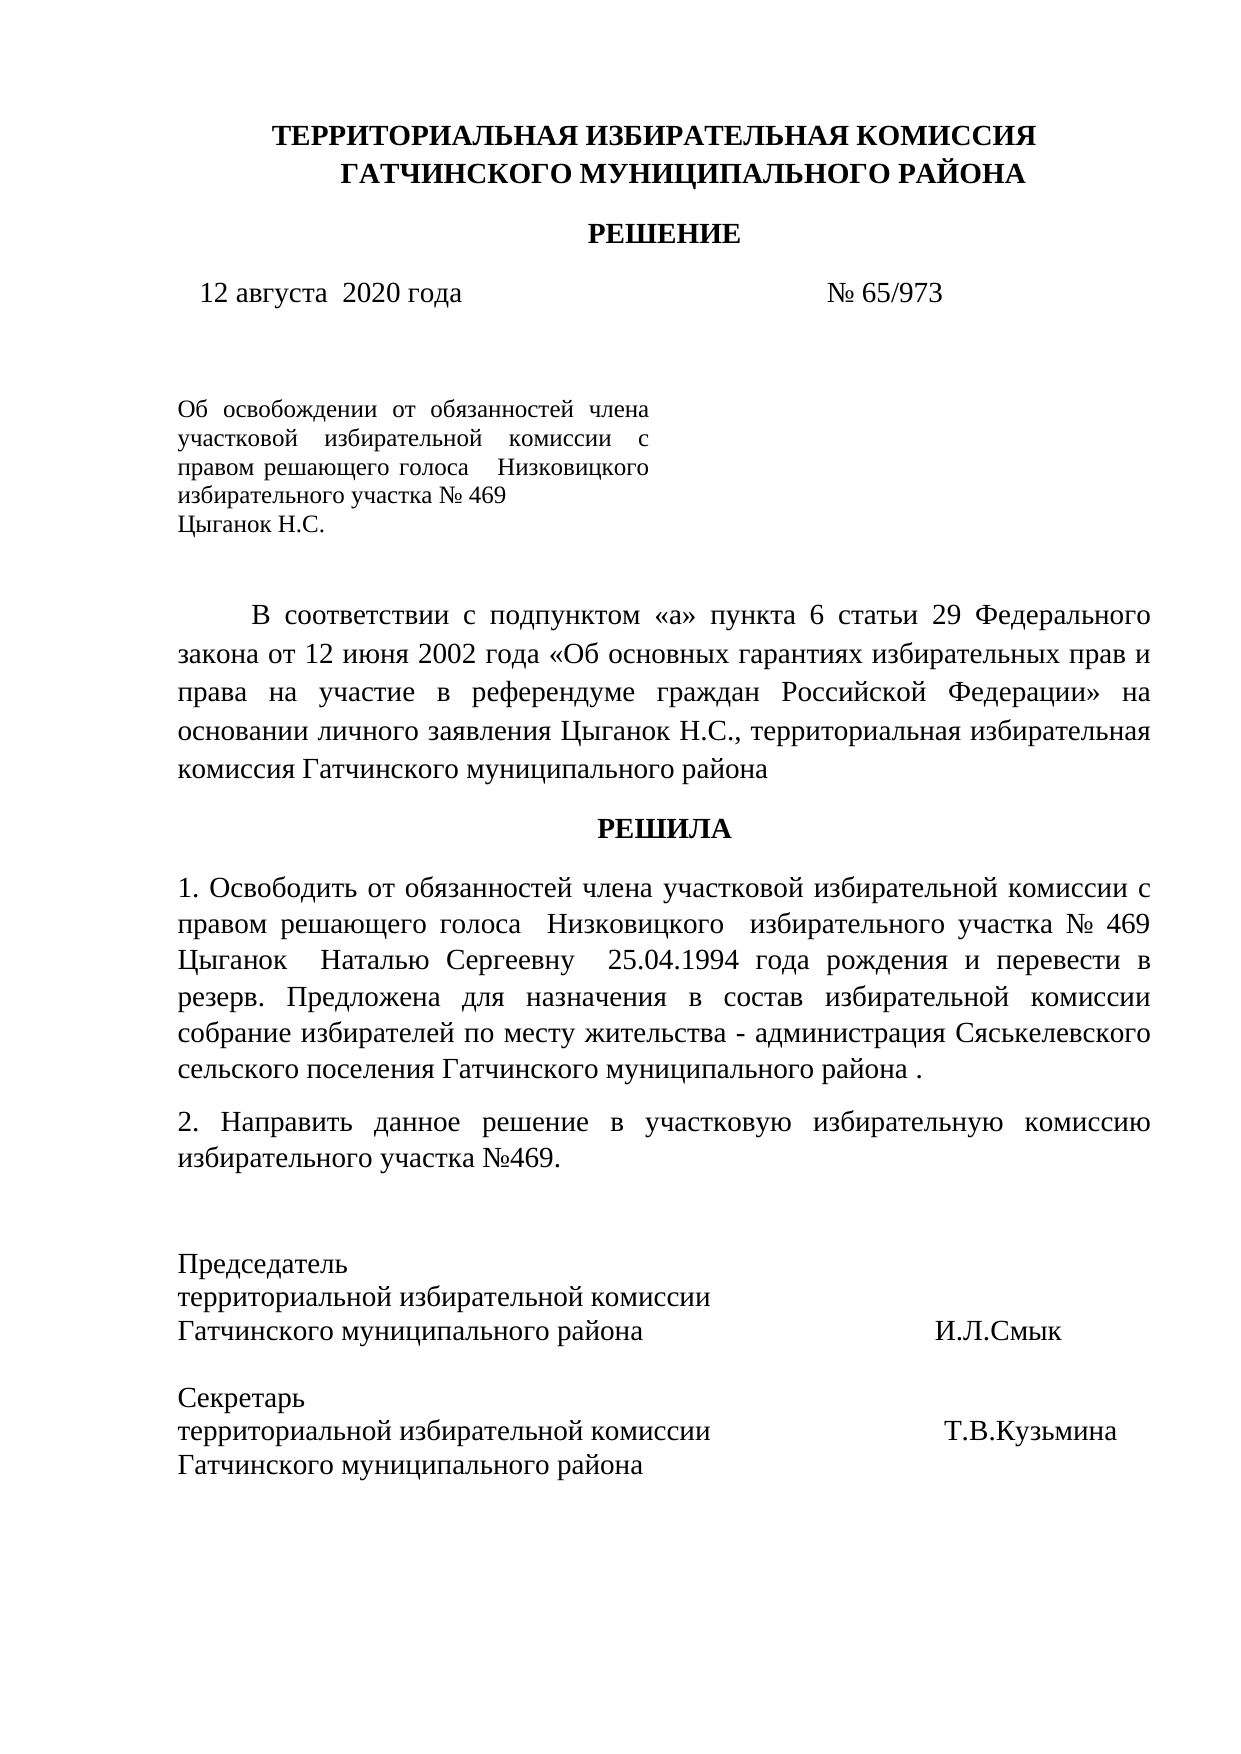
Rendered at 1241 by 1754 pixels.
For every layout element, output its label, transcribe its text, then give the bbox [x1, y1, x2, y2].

text РЕШЕНИЕ [177, 216, 1152, 249]
text Гатчинского муниципального района [177, 1447, 1152, 1481]
text Гатчинского муниципального района И.Л.Смык [177, 1313, 1152, 1346]
text Председатель [177, 1246, 1152, 1279]
text территориальной избирательной комиссии Т.В.Кузьмина [177, 1413, 1152, 1447]
text Цыганок Н.С. [177, 509, 649, 538]
text Секретарь [177, 1380, 1152, 1413]
text РЕШИЛА [177, 811, 1152, 844]
text ТЕРРИТОРИАЛЬНАЯ ИЗБИРАТЕЛЬНАЯ КОМИССИЯ ГАТЧИНСКОГО МУНИЦИПАЛЬНОГО РАЙОНА [215, 118, 1152, 190]
text В соответствии с подпунктом «а» пункта 6 статьи 29 Федерального закона от 12 июня 2002 года «Об основных гарантиях избирательных прав и права на участие в референдуме граждан Российской Федерации» на основании личного заявления Цыганок Н.С., территориальная избирательная комиссия Гатчинского муниципального района [177, 597, 1152, 785]
text территориальной избирательной комиссии [177, 1279, 1152, 1313]
text 1. Освободить от обязанностей члена участковой избирательной комиссии с правом решающего голоса Низковицкого избирательного участка № 469 Цыганок Наталью Сергеевну 25.04.1994 года рождения и перевести в резерв. Предложена для назначения в состав избирательной комиссии собрание избирателей по месту жительства - администрация Сяськелевского сельского поселения Гатчинского муниципального района . [177, 870, 1152, 1084]
text 2. Направить данное решение в участковую избирательную комиссию избирательного участка №469. [177, 1104, 1152, 1173]
text 12 августа 2020 года № 65/973 [177, 275, 1152, 309]
text Об освобождении от обязанностей члена участковой избирательной комиссии с правом решающего голоса Низковицкого избирательного участка № 469 [177, 394, 649, 509]
